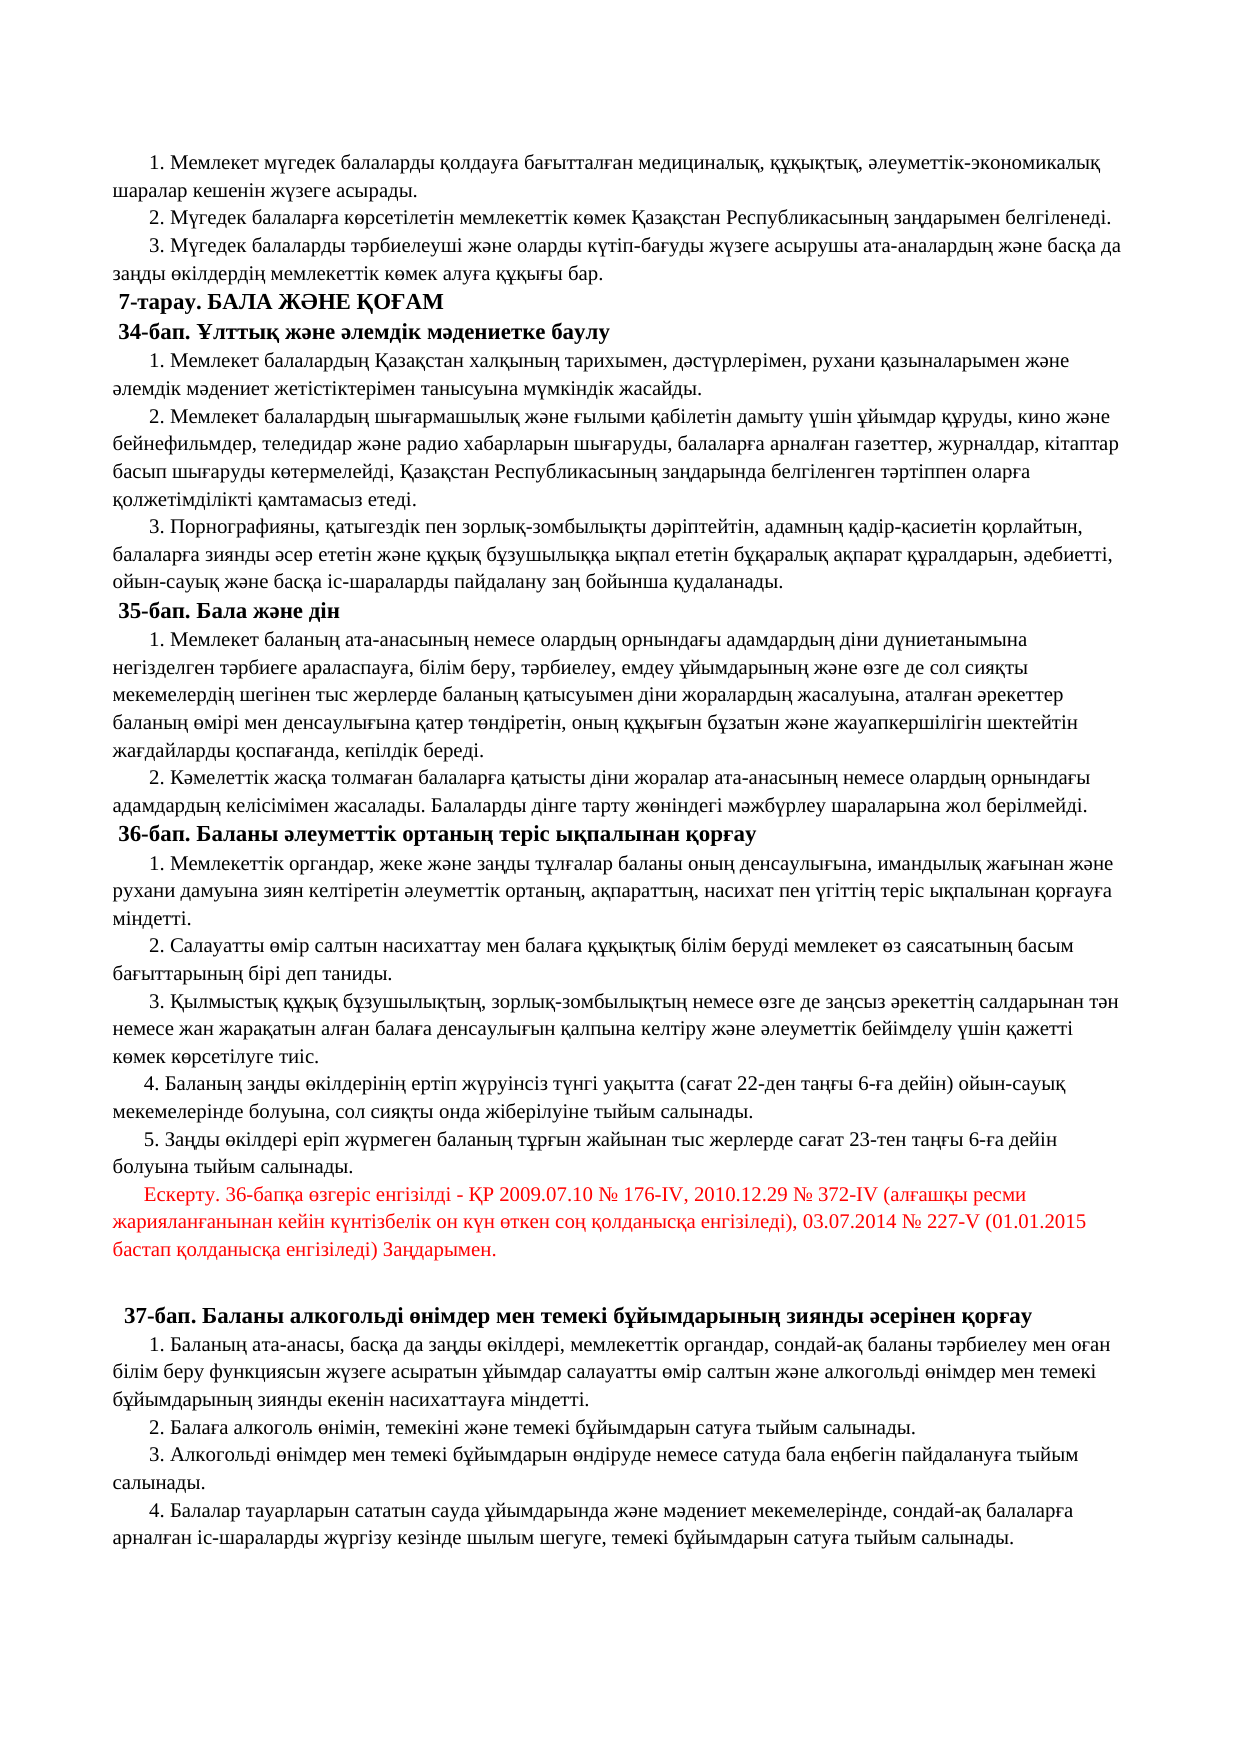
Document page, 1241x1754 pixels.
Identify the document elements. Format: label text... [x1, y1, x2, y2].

text 37-бап. Баланы алкогольдi өнiмдер мен темекi бұйымдарының зиянды әсерiнен қорғау [112, 1302, 1128, 1328]
text 4. Балалар тауарларын сататын сауда ұйымдарында және мәдениет мекемелерiнде, сондай-ақ балаларға арналған iс-шараларды жүргiзу кезiнде шылым шегуге, темекi бұйымдарын сатуға тыйым салынады. [112, 1497, 1128, 1549]
text 4. Баланың заңды өкілдерінің ертіп жүруінсіз түнгі уақытта (сағат 22-ден таңғы 6-ға дейін) ойын-сауық мекемелерінде болуына, сол сияқты онда жіберілуіне тыйым салынады. [112, 1071, 1128, 1123]
text 3. Порнографияны, қатыгездiк пен зорлық-зомбылықты дәрiптейтiн, адамның қадiр-қасиетiн қорлайтын, балаларға зиянды әсер ететiн және құқық бұзушылыққа ықпал ететiн бұқаралық ақпарат құралдарын, әдебиеттi, ойын-сауық және басқа iс-шараларды пайдалану заң бойынша қудаланады. [112, 514, 1128, 593]
text 2. Балаға алкоголь өнімін, темекiнi және темекi бұйымдарын сатуға тыйым салынады. [112, 1415, 1128, 1439]
text 3. Алкогольдi өнiмдер мен темекi бұйымдарын өндiруде немесе сатуда бала еңбегiн пайдалануға тыйым салынады. [112, 1442, 1128, 1494]
text 2. Кәмелеттiк жасқа толмаған балаларға қатысты дiни жоралар ата-анасының немесе олардың орнындағы адамдардың келiсiмiмен жасалады. Балаларды дiнге тарту жөнiндегi мәжбүрлеу шараларына жол берiлмейдi. [112, 765, 1128, 817]
text Ескерту. 36-бапқа өзгеріс енгізілді - ҚР 2009.07.10 № 176-IV, 2010.12.29 № 372-IV (алғашқы ресми жарияланғанынан кейін күнтiзбелiк он күн өткен соң қолданысқа енгiзiледi), 03.07.2014 № 227-V (01.01.2015 бастап қолданысқа енгізіледі) Заңдарымен. [112, 1182, 1128, 1297]
text 1. Мемлекеттiк органдар, жеке және заңды тұлғалар баланы оның денсаулығына, имандылық жағынан және рухани дамуына зиян келтiретiн әлеуметтiк ортаның, ақпараттың, насихат пен үгiттiң терiс ықпалынан қорғауға мiндеттi. [112, 851, 1128, 930]
text 1. Мемлекет мүгедек балаларды қолдауға бағытталған медициналық, құқықтық, әлеуметтiк-экономикалық шаралар кешенiн жүзеге асырады. [112, 150, 1128, 202]
text 34-бап. Ұлттық және әлемдiк мәдениетке баулу [112, 318, 1128, 344]
text 1. Мемлекет балалардың Қазақстан халқының тарихымен, дәстүрлерiмен, рухани қазыналарымен және әлемдік мәдениет жетiстiктерiмен танысуына мүмкіндiк жасайды. [112, 348, 1128, 400]
text 1. Баланың ата-анасы, басқа да заңды өкілдері, мемлекеттiк органдар, сондай-ақ баланы тәрбиелеу мен оған бiлiм беру функциясын жүзеге асыратын ұйымдар салауатты өмiр салтын және алкогольдi өнiмдер мен темекi бұйымдарының зиянды екенiн насихаттауға мiндеттi. [112, 1332, 1128, 1411]
text 2. Мемлекет балалардың шығармашылық және ғылыми қабiлетiн дамыту үшiн ұйымдар құруды, кино және бейнефильмдер, теледидар және радио хабарларын шығаруды, балаларға арналған газеттер, журналдар, кiтаптар басып шығаруды көтермелейдi, Қазақстан Республикасының заңдарында белгiленген тәртiппен оларға қолжетiмдiлiктi қамтамасыз етедi. [112, 404, 1128, 511]
text 3. Мүгедек балаларды тәрбиелеушi және оларды күтiп-бағуды жүзеге асырушы ата-аналардың және басқа да заңды өкілдердің мемлекеттiк көмек алуға құқығы бар. [112, 233, 1128, 284]
text 36-бап. Баланы әлеуметтiк ортаның терiс ықпалынан қорғау [112, 820, 1128, 847]
text 7-тарау. БАЛА ЖӘНЕ ҚОҒАМ [112, 288, 1128, 314]
text 35-бап. Бала және дiн [112, 597, 1128, 623]
text 2. Мүгедек балаларға көрсетiлетiн мемлекеттiк көмек Қазақстан Республикасының заңдарымен белгiленедi. [112, 205, 1128, 229]
text 2. Салауатты өмiр салтын насихаттау мен балаға құқықтық бiлiм берудi мемлекет өз саясатының басым бағыттарының бiрi деп таниды. [112, 933, 1128, 985]
text 3. Қылмыстық құқық бұзушылықтың, зорлық-зомбылықтың немесе өзге де заңсыз әрекеттің салдарынан тән немесе жан жарақатын алған балаға денсаулығын қалпына келтіру және әлеуметтiк бейiмделу үшiн қажеттi көмек көрсетiлуге тиiс. [112, 988, 1128, 1068]
text 5. Заңды өкiлдерi еріп жүрмеген баланың тұрғын жайынан тыс жерлерде сағат 23-тен таңғы 6-ға дейiн болуына тыйым салынады. [112, 1127, 1128, 1178]
text 1. Мемлекет баланың ата-анасының немесе олардың орнындағы адамдардың дiни дүниетанымына негiзделген тәрбиеге араласпауға, бiлiм беру, тәрбиелеу, емдеу ұйымдарының және өзге де сол сияқты мекемелердiң шегiнен тыс жерлерде баланың қатысуымен дiни жоралардың жасалуына, аталған әрекеттер баланың өмiрi мен денсаулығына қатер төндiретiн, оның құқығын бұзатын және жауапкершiлiгiн шектейтiн жағдайларды қоспағанда, кепiлдiк бередi. [112, 627, 1128, 762]
